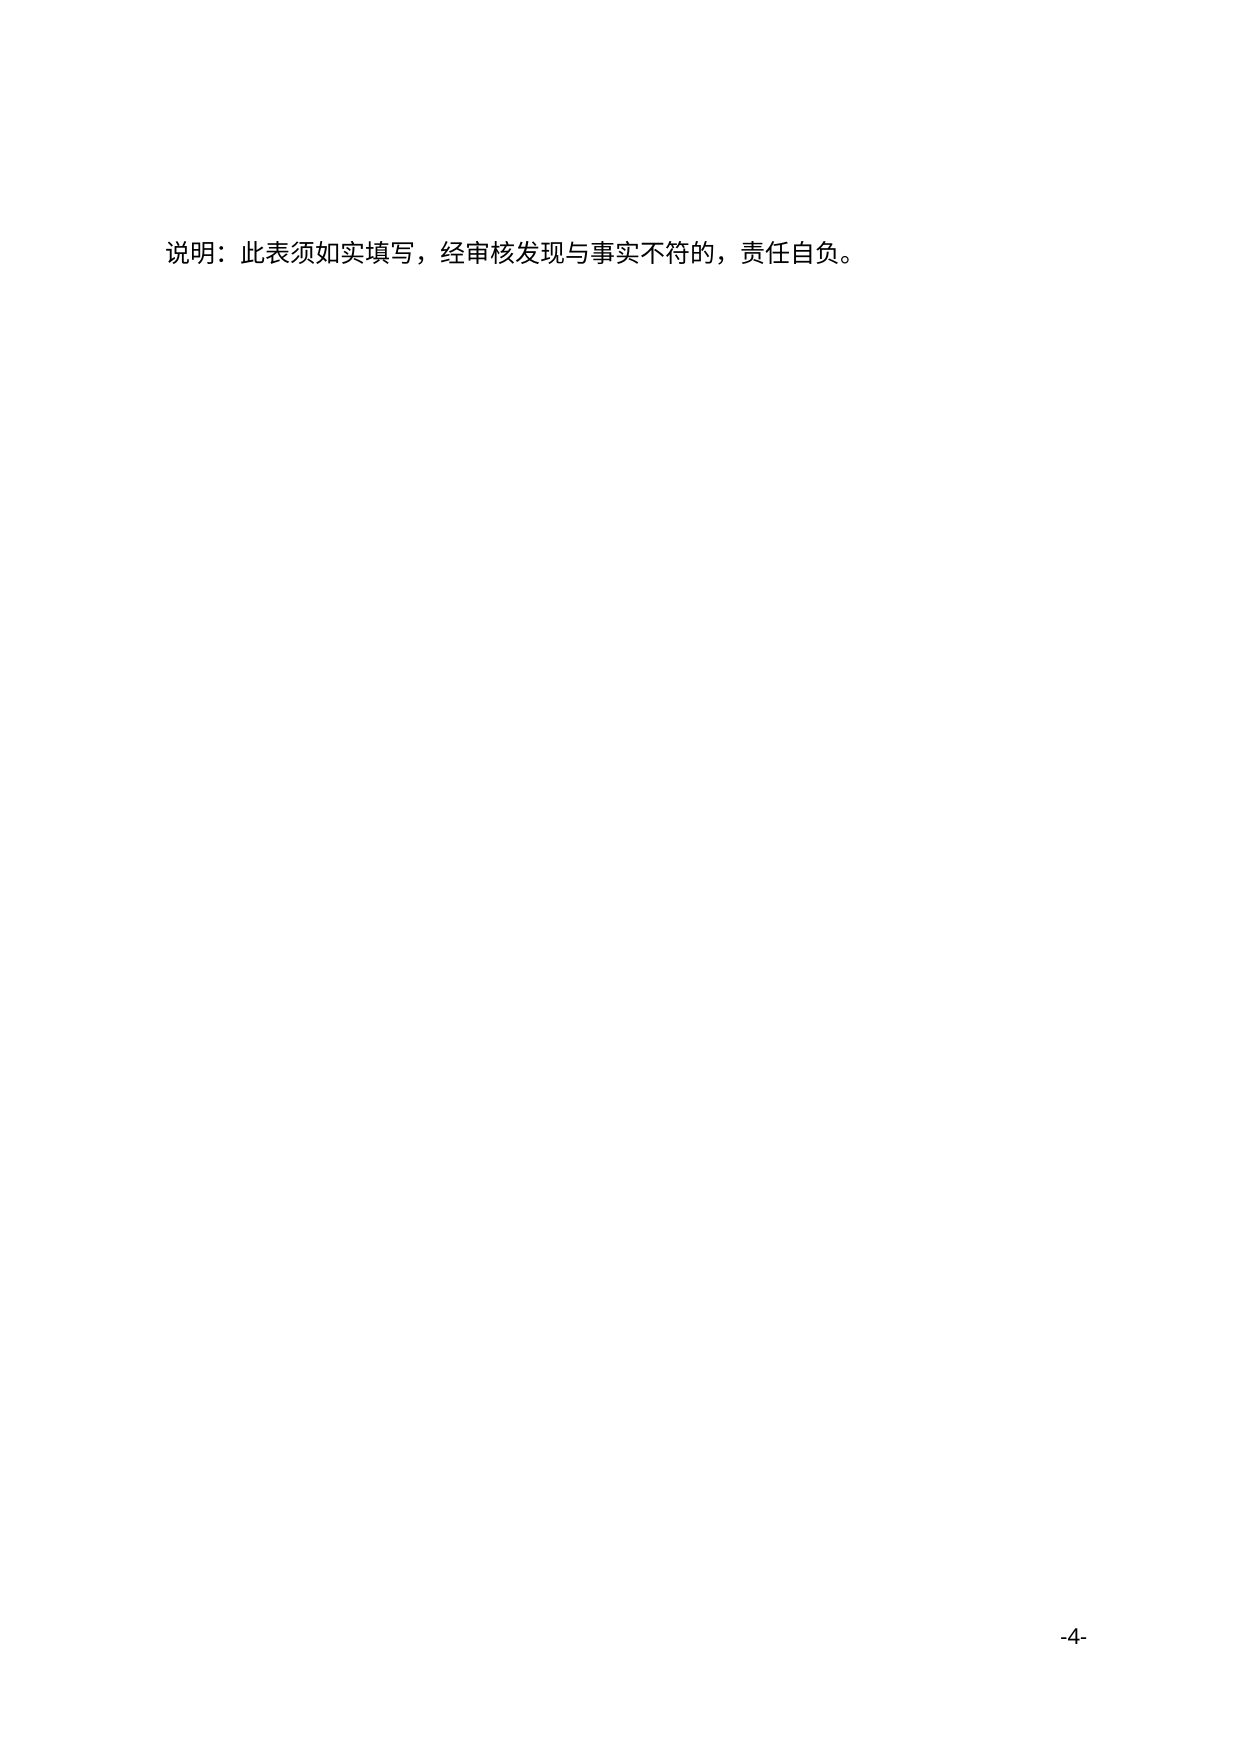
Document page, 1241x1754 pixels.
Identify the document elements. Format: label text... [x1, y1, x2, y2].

text 说明：此表须如实填写，经审核发现与事实不符的，责任自负。 [165, 219, 1087, 284]
